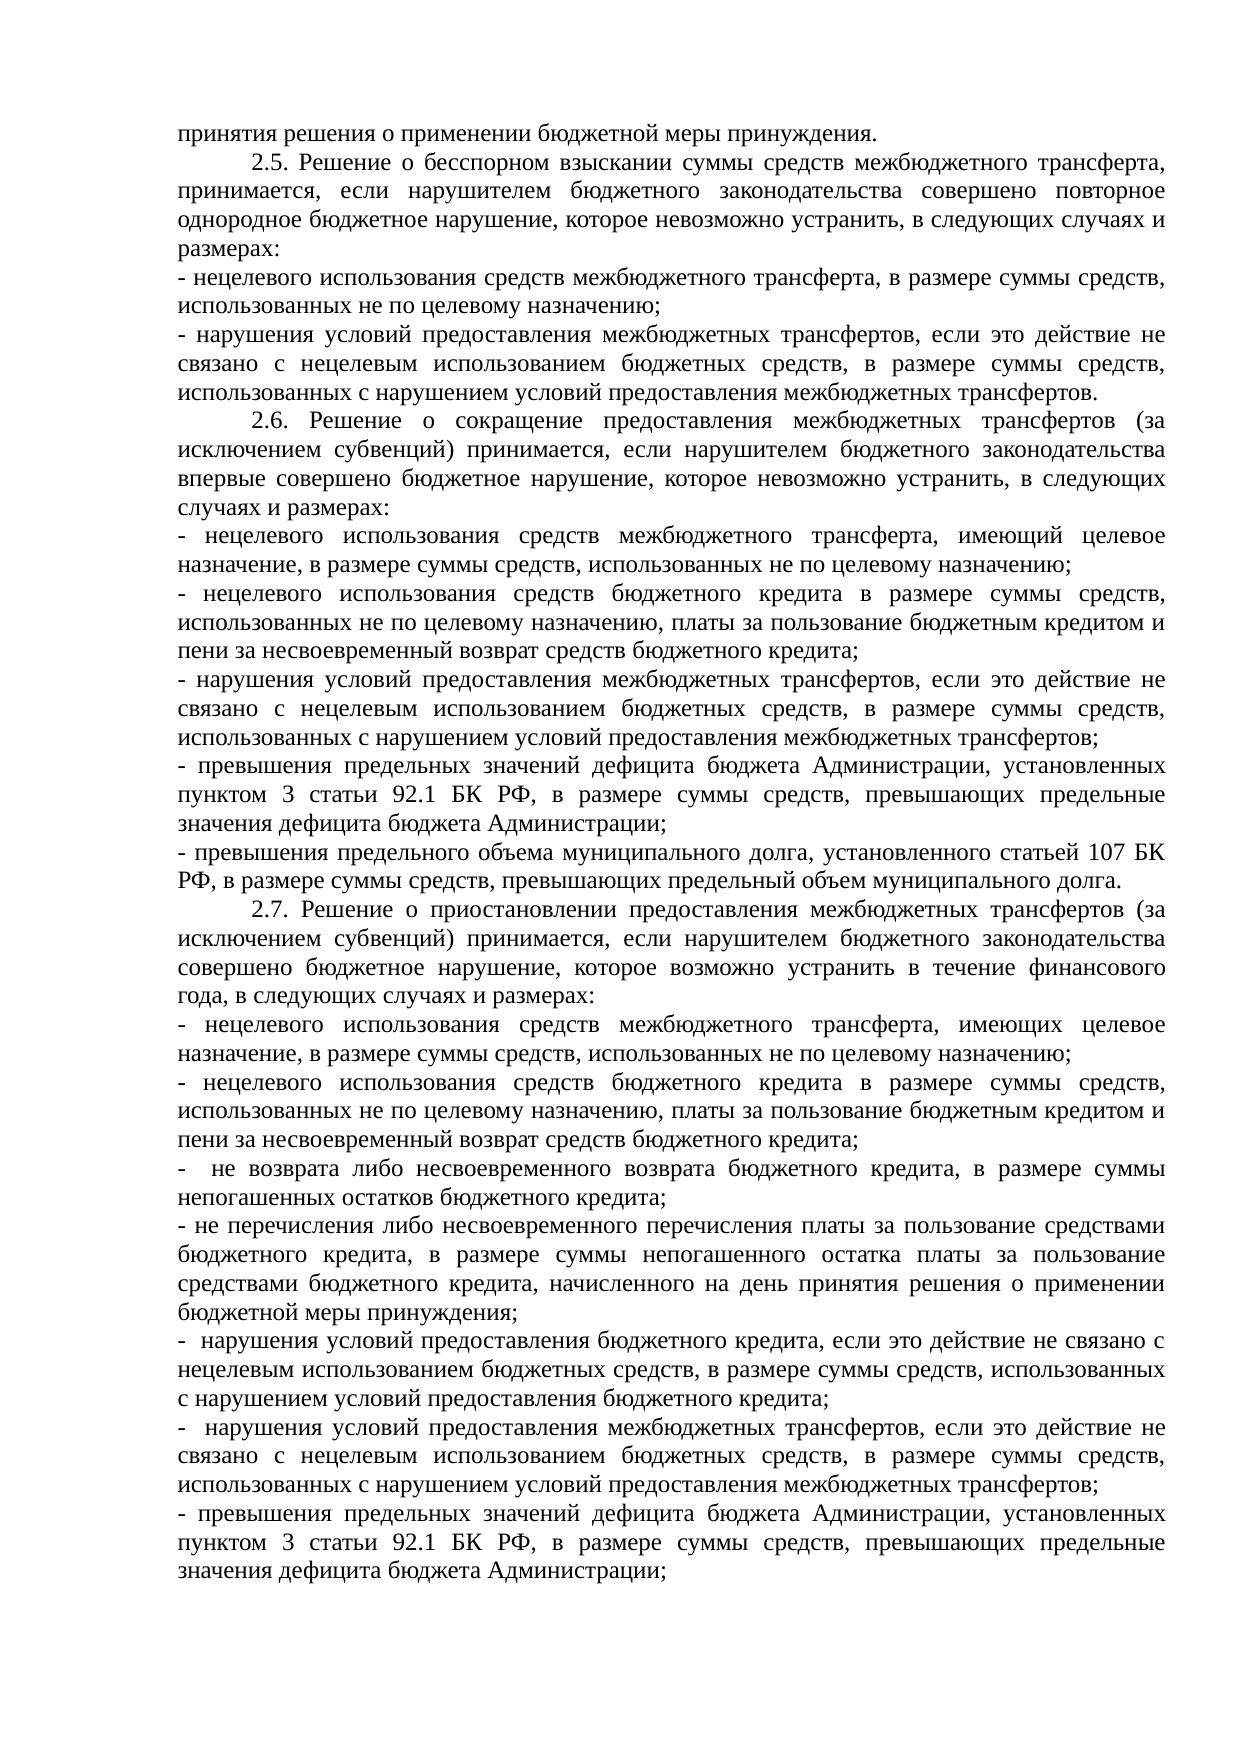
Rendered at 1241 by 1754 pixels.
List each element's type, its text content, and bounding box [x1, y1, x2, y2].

text - нецелевого использования средств бюджетного кредита в размере суммы средств, использованных не по целевому назначению, платы за пользование бюджетным кредитом и пени за несвоевременный возврат средств бюджетного кредита; [177, 1067, 1166, 1153]
text - нарушения условий предоставления бюджетного кредита, если это действие не связано с нецелевым использованием бюджетных средств, в размере суммы средств, использованных с нарушением условий предоставления бюджетного кредита; [177, 1326, 1166, 1412]
text - не возврата либо несвоевременного возврата бюджетного кредита, в размере суммы непогашенных остатков бюджетного кредита; [177, 1153, 1166, 1211]
text - превышения предельного объема муниципального долга, установленного статьей 107 БК РФ, в размере суммы средств, превышающих предельный объем муниципального долга. [177, 837, 1166, 894]
text - нецелевого использования средств межбюджетного трансферта, имеющих целевое назначение, в размере суммы средств, использованных не по целевому назначению; [177, 1009, 1166, 1067]
text - нарушения условий предоставления межбюджетных трансфертов, если это действие не связано с нецелевым использованием бюджетных средств, в размере суммы средств, использованных с нарушением условий предоставления межбюджетных трансфертов; [177, 1412, 1166, 1498]
text 2.6. Решение о сокращение предоставления межбюджетных трансфертов (за исключением субвенций) принимается, если нарушителем бюджетного законодательства впервые совершено бюджетное нарушение, которое невозможно устранить, в следующих случаях и размерах: [177, 406, 1166, 521]
text - превышения предельных значений дефицита бюджета Администрации, установленных пунктом 3 статьи 92.1 БК РФ, в размере суммы средств, превышающих предельные значения дефицита бюджета Администрации; [177, 751, 1166, 837]
text - не перечисления либо несвоевременного перечисления платы за пользование средствами бюджетного кредита, в размере суммы непогашенного остатка платы за пользование средствами бюджетного кредита, начисленного на день принятия решения о применении бюджетной меры принуждения; [177, 1211, 1166, 1326]
text - нецелевого использования средств межбюджетного трансферта, в размере суммы средств, использованных не по целевому назначению; [177, 262, 1166, 319]
text - нарушения условий предоставления межбюджетных трансфертов, если это действие не связано с нецелевым использованием бюджетных средств, в размере суммы средств, использованных с нарушением условий предоставления межбюджетных трансфертов; [177, 664, 1166, 751]
text - нарушения условий предоставления межбюджетных трансфертов, если это действие не связано с нецелевым использованием бюджетных средств, в размере суммы средств, использованных с нарушением условий предоставления межбюджетных трансфертов. [177, 319, 1166, 406]
text 2.7. Решение о приостановлении предоставления межбюджетных трансфертов (за исключением субвенций) принимается, если нарушителем бюджетного законодательства совершено бюджетное нарушение, которое возможно устранить в течение финансового года, в следующих случаях и размерах: [177, 894, 1166, 1009]
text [177, 118, 1166, 147]
text - превышения предельных значений дефицита бюджета Администрации, установленных пунктом 3 статьи 92.1 БК РФ, в размере суммы средств, превышающих предельные значения дефицита бюджета Администрации; [177, 1498, 1166, 1584]
text - нецелевого использования средств межбюджетного трансферта, имеющий целевое назначение, в размере суммы средств, использованных не по целевому назначению; [177, 521, 1166, 578]
text - нецелевого использования средств бюджетного кредита в размере суммы средств, использованных не по целевому назначению, платы за пользование бюджетным кредитом и пени за несвоевременный возврат средств бюджетного кредита; [177, 578, 1166, 664]
text 2.5. Решение о бесспорном взыскании суммы средств межбюджетного трансферта, принимается, если нарушителем бюджетного законодательства совершено повторное однородное бюджетное нарушение, которое невозможно устранить, в следующих случаях и размерах: [177, 147, 1166, 262]
